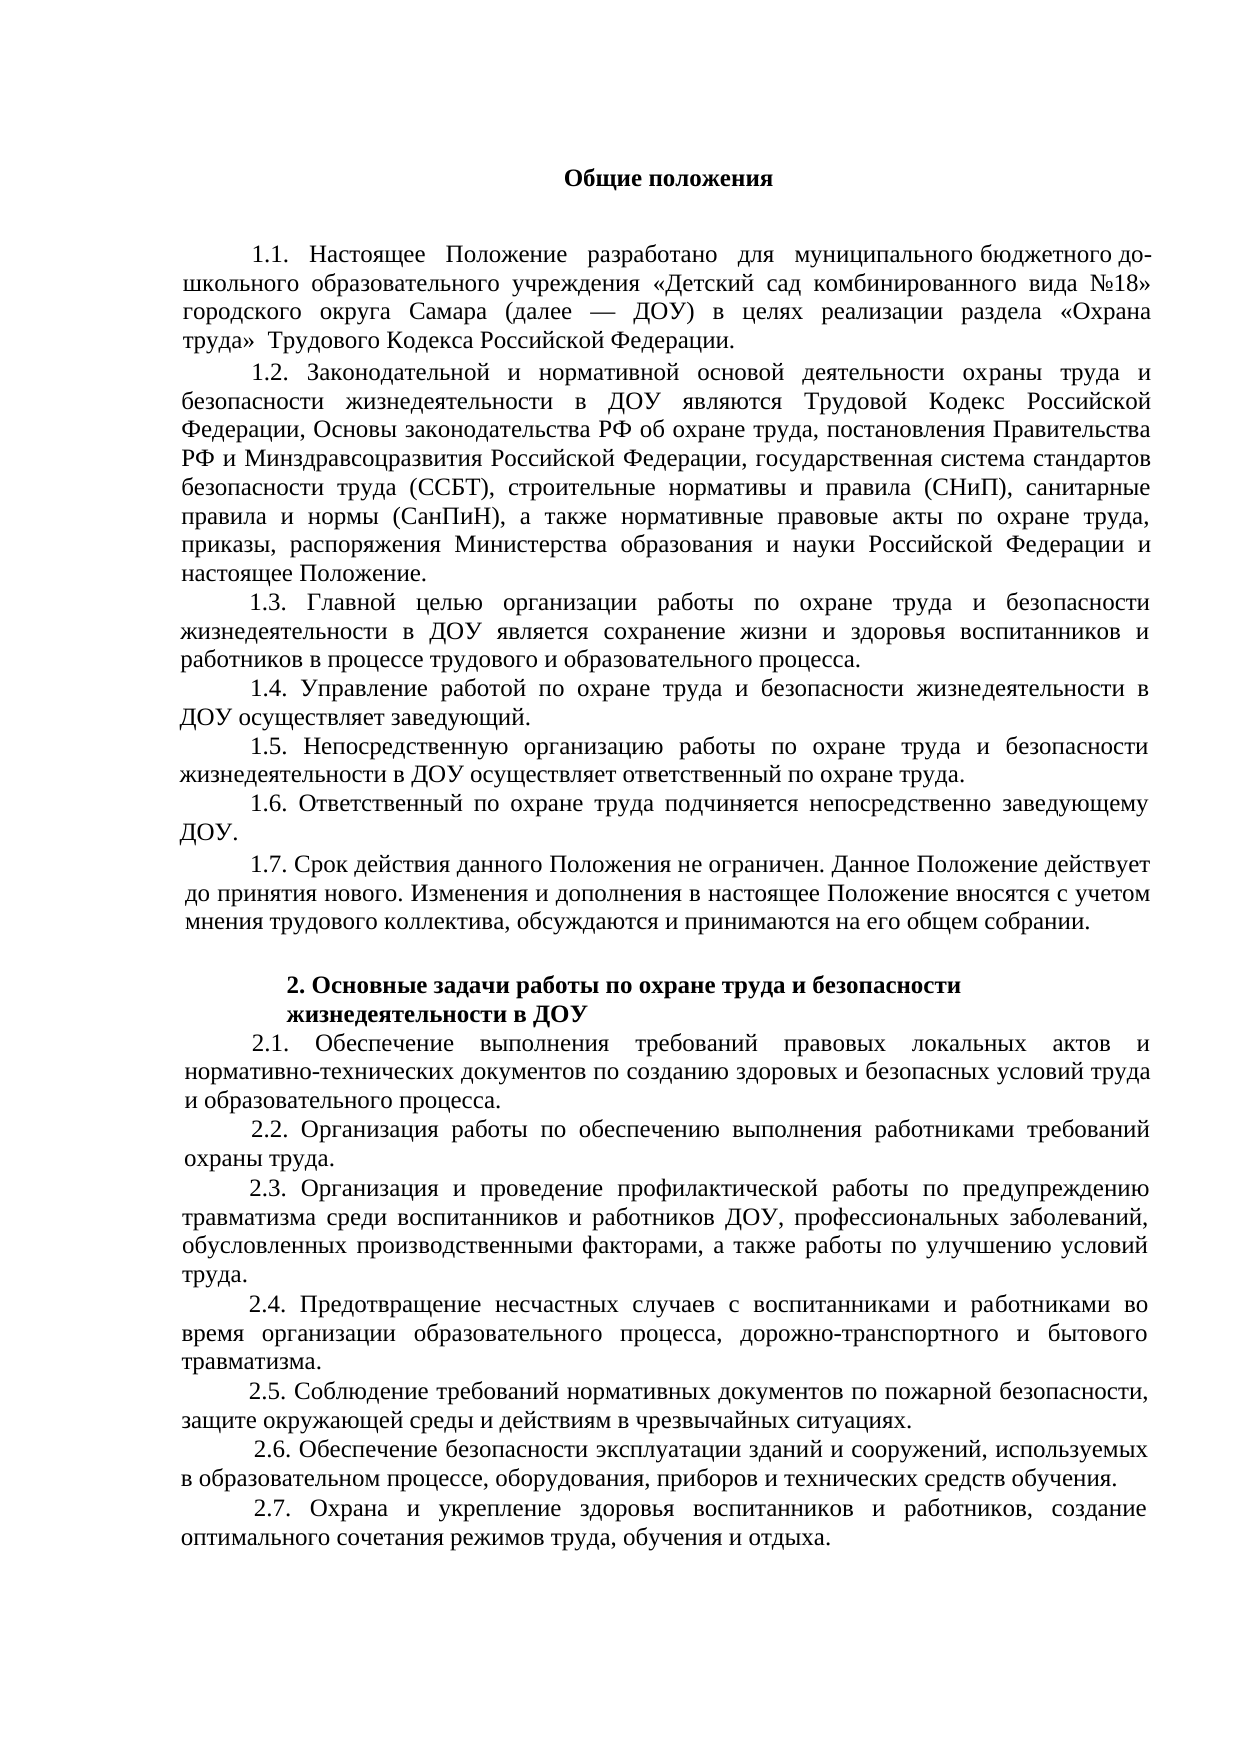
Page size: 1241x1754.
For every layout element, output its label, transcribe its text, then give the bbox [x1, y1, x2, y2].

text 1.1. Настоящее Положение разработано для муниципального бюджетного дошкольного образовательного учреждения «Детский сад комбинированного вида №18» городского округа Самара (далее — ДОУ) в целях реализации раздела «Охрана труда» Трудового Кодекса Российской Федерации. [183, 239, 1152, 354]
text 2.7. Охрана и укрепление здоровья воспитанников и работников, создание оптимального сочетания режимов труда, обучения и отдыха. [181, 1493, 1147, 1550]
text 1.7. Срок действия данного Положения не ограничен. Данное Положение действует до принятия нового. Изменения и дополнения в настоящее Положение вносятся с учетом мнения трудового коллектива, обсуждаются и принимаются на его общем собрании. [185, 849, 1152, 935]
text 1.4. Управление работой по охране труда и безопасности жизнедеятельности в ДОУ осуществляет заведующий. [179, 673, 1149, 731]
text Общие положения [179, 163, 1152, 191]
text 2. Основные задачи работы по охране труда и безопасности [256, 970, 1104, 999]
text 1.5. Непосредственную организацию работы по охране труда и безопасности жизнедеятельности в ДОУ осуществляет ответственный по охране труда. [179, 731, 1149, 788]
text 2.2. Организация работы по обеспечению выполнения работниками требований охраны труда. [184, 1114, 1150, 1172]
text жизнедеятельности в ДОУ [256, 999, 1104, 1028]
text 2.4. Предотвращение несчастных случаев с воспитанниками и работниками во время организации образовательного процесса, дорожно-транспортного и бытового травматизма. [181, 1289, 1148, 1375]
text 1.6. Ответственный по охране труда подчиняется непосредственно заведующему ДОУ. [179, 788, 1149, 846]
text 1.3. Главной целью организации работы по охране труда и безопасности жизнедеятельности в ДОУ является сохранение жизни и здоровья воспитанников и работников в процессе трудового и образовательного процесса. [180, 587, 1150, 673]
text 2.3. Организация и проведение профилактической работы по предупреждению травматизма среди воспитанников и работников ДОУ, профессиональных заболеваний, обусловленных производственными факторами, а также работы по улучшению условий труда. [182, 1173, 1149, 1288]
text 1.2. Законодательной и нормативной основой деятельности охраны труда и безопасности жизнедеятельности в ДОУ являются Трудовой Кодекс Российской Федерации, Основы законодательства РФ об охране труда, постановления Правительства РФ и Минздравсоцразвития Российской Федерации, государственная система стандартов безопасности труда (ССБТ), строительные нормативы и правила (СНиП), санитарные правила и нормы (СанПиН), а также нормативные правовые акты по охране труда, приказы, распоряжения Министерства образования и науки Российской Федерации и настоящее Положение. [181, 357, 1151, 587]
text 2.1. Обеспечение выполнения требований правовых локальных актов и нормативно-технических документов по созданию здоровых и безопасных условий труда и образовательного процесса. [184, 1028, 1151, 1114]
text 2.6. Обеспечение безопасности эксплуатации зданий и сооружений, используемых в образовательном процессе, оборудования, приборов и технических средств обучения. [181, 1434, 1148, 1492]
text 2.5. Соблюдение требований нормативных документов по пожарной безопасности, защите окружающей среды и действиям в чрезвычайных ситуациях. [181, 1376, 1148, 1433]
